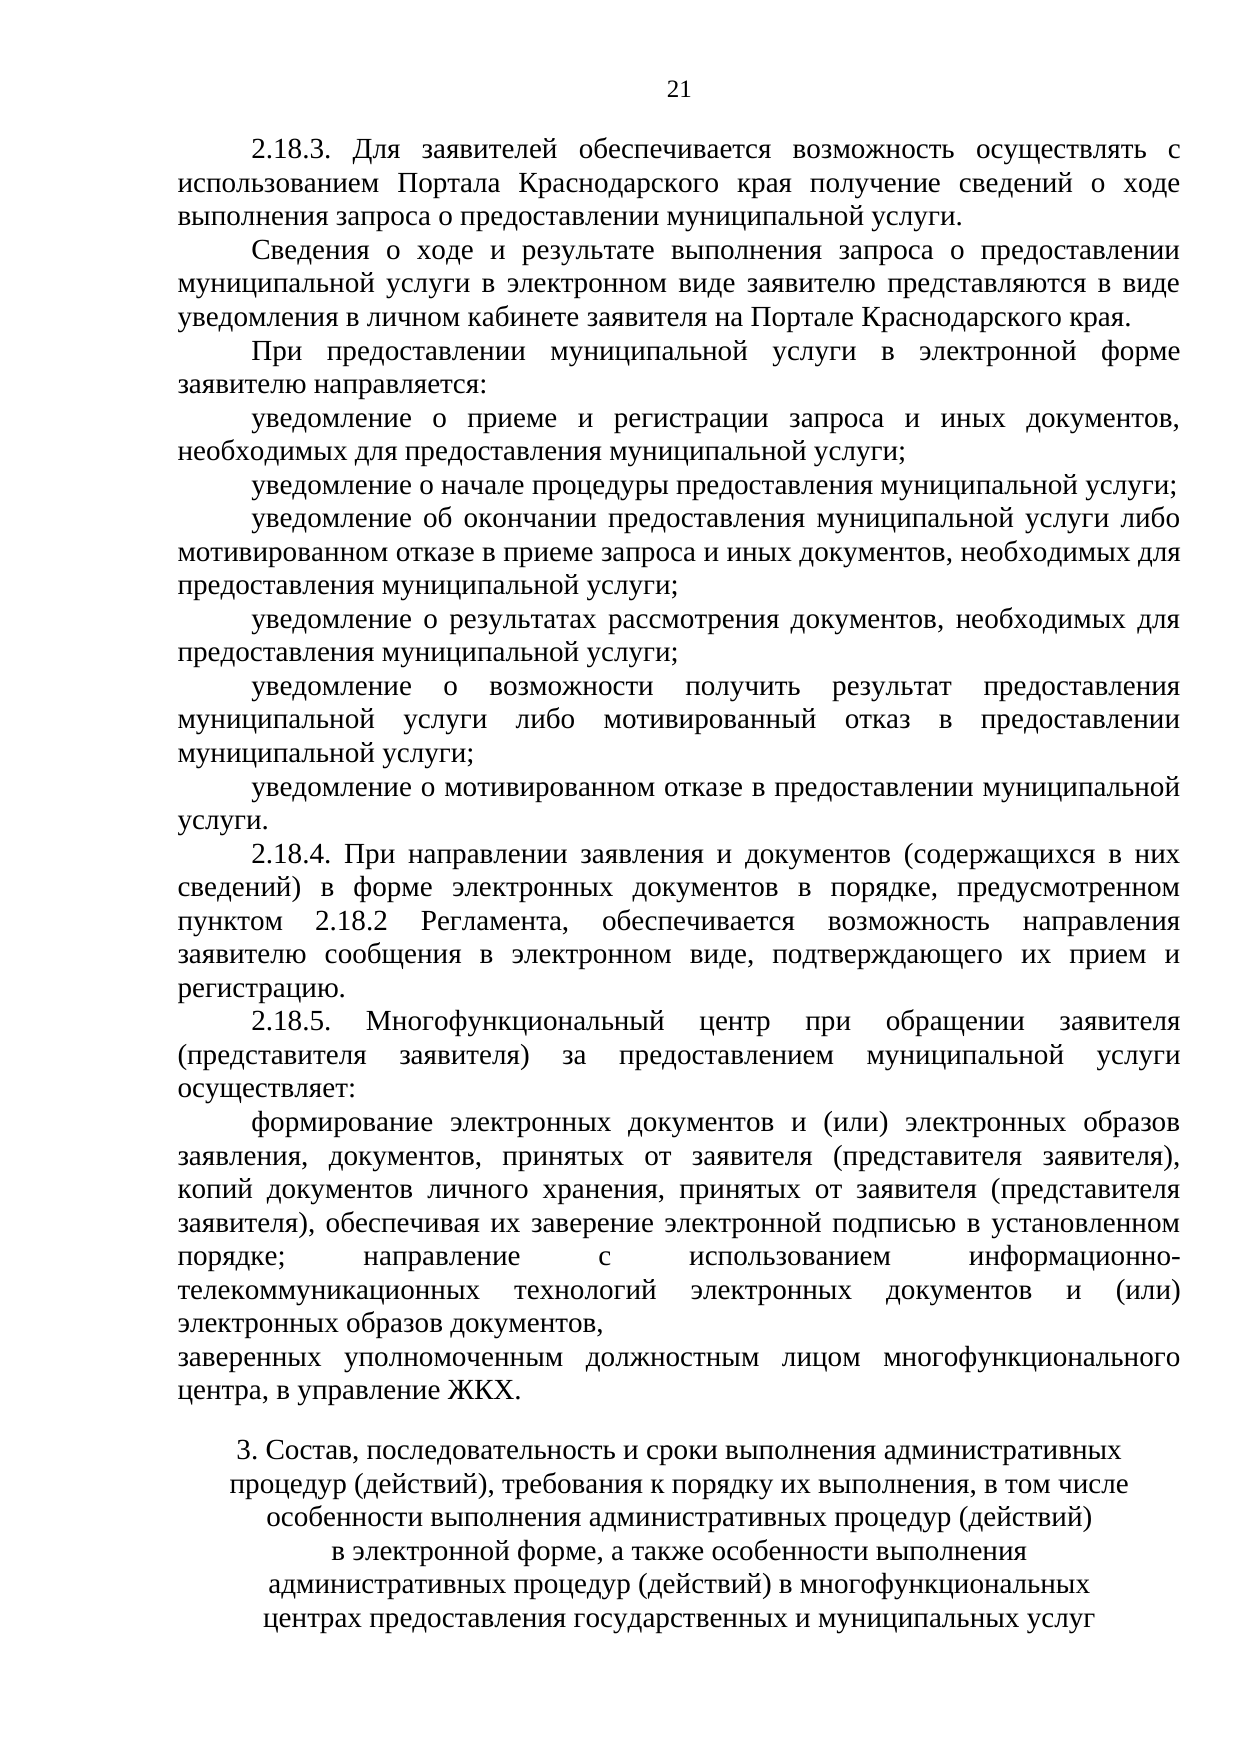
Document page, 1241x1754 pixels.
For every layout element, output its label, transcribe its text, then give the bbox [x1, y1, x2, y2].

text заверенных уполномоченным должностным лицом многофункционального центра, в управление ЖКХ. [177, 1339, 1181, 1406]
text уведомление о начале процедуры предоставления муниципальной услуги; [177, 467, 1181, 500]
text формирование электронных документов и (или) электронных образов заявления, документов, принятых от заявителя (представителя заявителя), копий документов личного хранения, принятых от заявителя (представителя заявителя), обеспечивая их заверение электронной подписью в установленном порядке; направление с использованием информационно-телекоммуникационных технологий электронных документов и (или) электронных образов документов, [177, 1104, 1181, 1339]
text уведомление о приеме и регистрации запроса и иных документов, необходимых для предоставления муниципальной услуги; [177, 400, 1181, 467]
text 2.18.3. Для заявителей обеспечивается возможность осуществлять с использованием Портала Краснодарского края получение сведений о ходе выполнения запроса о предоставлении муниципальной услуги. [177, 131, 1181, 232]
text уведомление о результатах рассмотрения документов, необходимых для предоставления муниципальной услуги; [177, 601, 1181, 668]
text особенности выполнения административных процедур (действий) [177, 1499, 1181, 1533]
text уведомление об окончании предоставления муниципальной услуги либо мотивированном отказе в приеме запроса и иных документов, необходимых для предоставления муниципальной услуги; [177, 500, 1181, 601]
text в электронной форме, а также особенности выполнения [177, 1533, 1181, 1566]
text Сведения о ходе и результате выполнения запроса о предоставлении муниципальной услуги в электронном виде заявителю представляются в виде уведомления в личном кабинете заявителя на Портале Краснодарского края. [177, 232, 1181, 333]
text уведомление о мотивированном отказе в предоставлении муниципальной услуги. [177, 769, 1181, 836]
text процедур (действий), требования к порядку их выполнения, в том числе [177, 1466, 1181, 1499]
text При предоставлении муниципальной услуги в электронной форме заявителю направляется: [177, 333, 1181, 400]
text 2.18.5. Многофункциональный центр при обращении заявителя (представителя заявителя) за предоставлением муниципальной услуги осуществляет: [177, 1003, 1181, 1104]
text 3. Состав, последовательность и сроки выполнения административных [177, 1432, 1181, 1466]
text центрах предоставления государственных и муниципальных услуг [177, 1600, 1181, 1633]
text уведомление о возможности получить результат предоставления муниципальной услуги либо мотивированный отказ в предоставлении муниципальной услуги; [177, 668, 1181, 769]
text административных процедур (действий) в многофункциональных [177, 1566, 1181, 1600]
text 2.18.4. При направлении заявления и документов (содержащихся в них сведений) в форме электронных документов в порядке, предусмотренном пунктом 2.18.2 Регламента, обеспечивается возможность направления заявителю сообщения в электронном виде, подтверждающего их прием и регистрацию. [177, 836, 1181, 1003]
